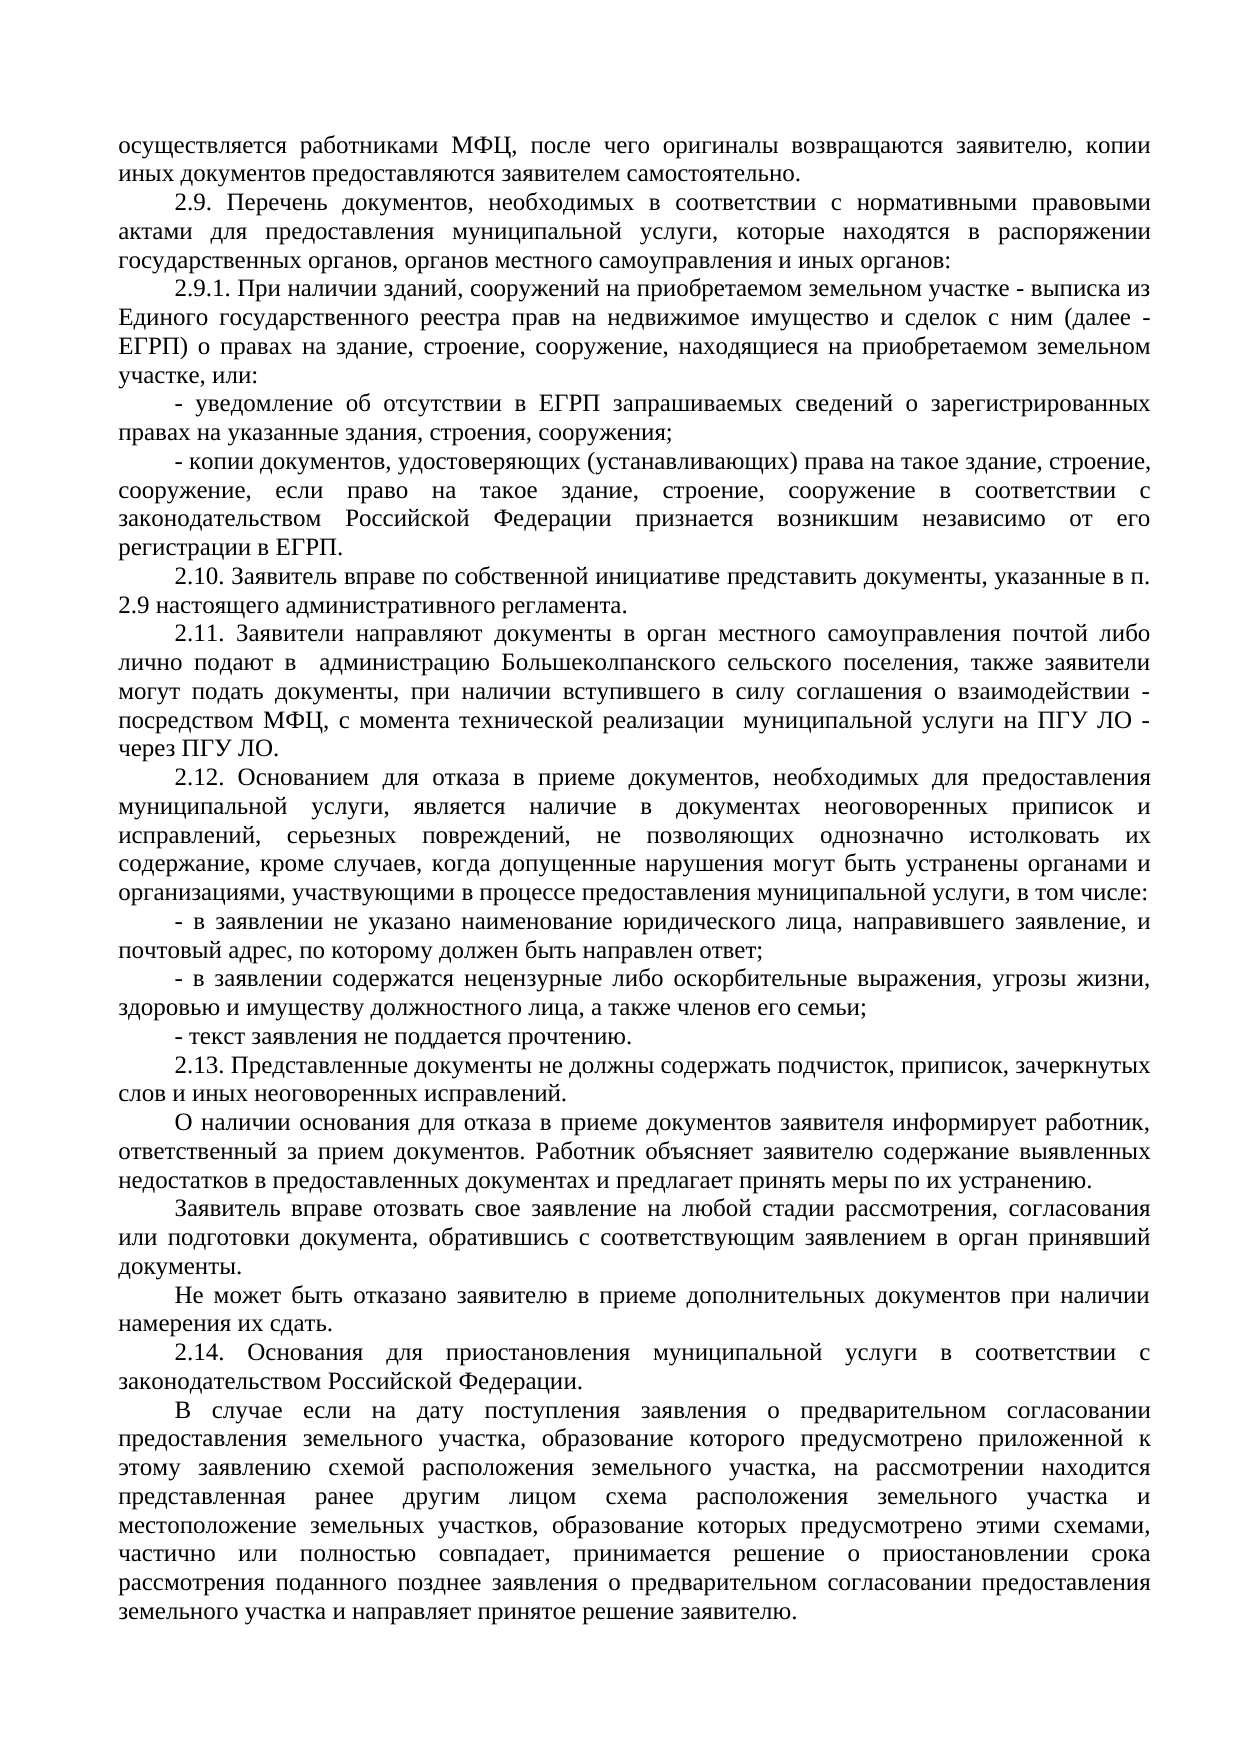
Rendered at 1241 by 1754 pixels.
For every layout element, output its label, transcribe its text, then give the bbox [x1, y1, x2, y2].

text 2.9.1. При наличии зданий, сооружений на приобретаемом земельном участке - выписка из Единого государственного реестра прав на недвижимое имущество и сделок с ним (далее - ЕГРП) о правах на здание, строение, сооружение, находящиеся на приобретаемом земельном участке, или: [118, 273, 1152, 388]
text - в заявлении содержатся нецензурные либо оскорбительные выражения, угрозы жизни, здоровью и имуществу должностного лица, а также членов его семьи; [118, 963, 1152, 1021]
text В случае если на дату поступления заявления о предварительном согласовании предоставления земельного участка, образование которого предусмотрено приложенной к этому заявлению схемой расположения земельного участка, на рассмотрении находится представленная ранее другим лицом схема расположения земельного участка и местоположение земельных участков, образование которых предусмотрено этими схемами, частично или полностью совпадает, принимается решение о приостановлении срока рассмотрения поданного позднее заявления о предварительном согласовании предоставления земельного участка и направляет принятое решение заявителю. [118, 1395, 1152, 1625]
text Не может быть отказано заявителю в приеме дополнительных документов при наличии намерения их сдать. [118, 1280, 1152, 1337]
text - копии документов, удостоверяющих (устанавливающих) права на такое здание, строение, сооружение, если право на такое здание, строение, сооружение в соответствии с законодательством Российской Федерации признается возникшим независимо от его регистрации в ЕГРП. [118, 446, 1152, 561]
text 2.9. Перечень документов, необходимых в соответствии с нормативными правовыми актами для предоставления муниципальной услуги, которые находятся в распоряжении государственных органов, органов местного самоуправления и иных органов: [118, 187, 1152, 273]
text 2.11. Заявители направляют документы в орган местного самоуправления почтой либо лично подают в администрацию Большеколпанского сельского поселения, также заявители могут подать документы, при наличии вступившего в силу соглашения о взаимодействии - посредством МФЦ, с момента технической реализации муниципальной услуги на ПГУ ЛО - через ПГУ ЛО. [118, 618, 1152, 762]
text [118, 130, 1152, 187]
text 2.14. Основания для приостановления муниципальной услуги в соответствии с законодательством Российской Федерации. [118, 1337, 1152, 1395]
text 2.13. Представленные документы не должны содержать подчисток, приписок, зачеркнутых слов и иных неоговоренных исправлений. [118, 1050, 1152, 1107]
text 2.10. Заявитель вправе по собственной инициативе представить документы, указанные в п. 2.9 настоящего административного регламента. [118, 561, 1152, 618]
text - в заявлении не указано наименование юридического лица, направившего заявление, и почтовый адрес, по которому должен быть направлен ответ; [118, 906, 1152, 963]
text О наличии основания для отказа в приеме документов заявителя информирует работник, ответственный за прием документов. Работник объясняет заявителю содержание выявленных недостатков в предоставленных документах и предлагает принять меры по их устранению. [118, 1107, 1152, 1193]
text Заявитель вправе отозвать свое заявление на любой стадии рассмотрения, согласования или подготовки документа, обратившись с соответствующим заявлением в орган принявший документы. [118, 1193, 1152, 1280]
text - уведомление об отсутствии в ЕГРП запрашиваемых сведений о зарегистрированных правах на указанные здания, строения, сооружения; [118, 388, 1152, 446]
text - текст заявления не поддается прочтению. [118, 1021, 1152, 1050]
text 2.12. Основанием для отказа в приеме документов, необходимых для предоставления муниципальной услуги, является наличие в документах неоговоренных приписок и исправлений, серьезных повреждений, не позволяющих однозначно истолковать их содержание, кроме случаев, когда допущенные нарушения могут быть устранены органами и организациями, участвующими в процессе предоставления муниципальной услуги, в том числе: [118, 762, 1152, 906]
